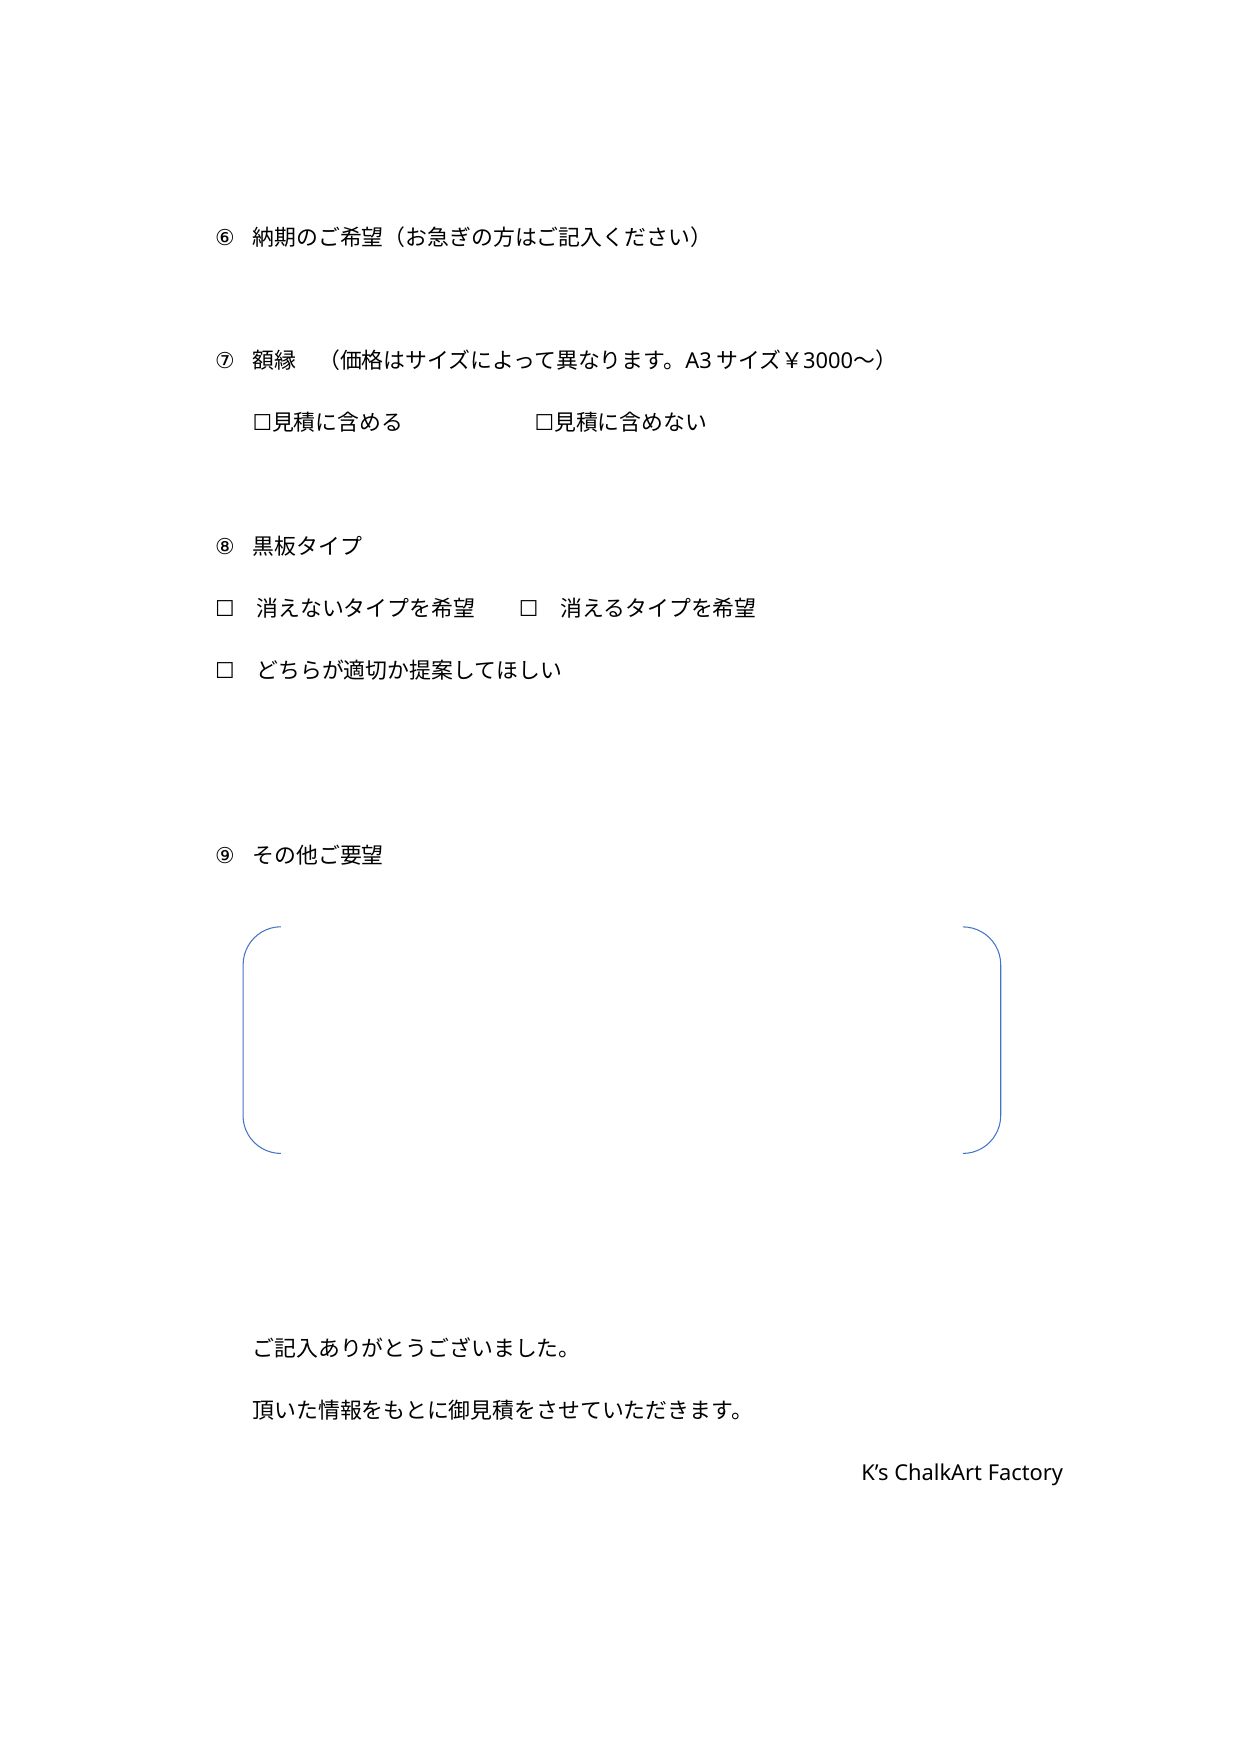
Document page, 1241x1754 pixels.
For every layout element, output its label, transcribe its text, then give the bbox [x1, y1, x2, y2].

list K’s ChalkArt Factory [252, 1453, 1063, 1490]
list 額縁 （価格はサイズによって異なります。A3サイズ￥3000～） [215, 340, 1063, 378]
list 頂いた情報をもとに御見積をさせていただきます。 [252, 1391, 1063, 1428]
list 納期のご希望（お急ぎの方はご記入ください） [215, 217, 1063, 254]
text 消えないタイプを希望 消えるタイプを希望 [215, 588, 1063, 626]
text 見積に含める 見積に含めない [252, 402, 1063, 440]
list 黒板タイプ [215, 526, 1063, 564]
text どちらが適切か提案してほしい [215, 650, 1063, 688]
list ご記入ありがとうございました。 [252, 1328, 1063, 1366]
list その他ご要望 [215, 836, 1063, 873]
